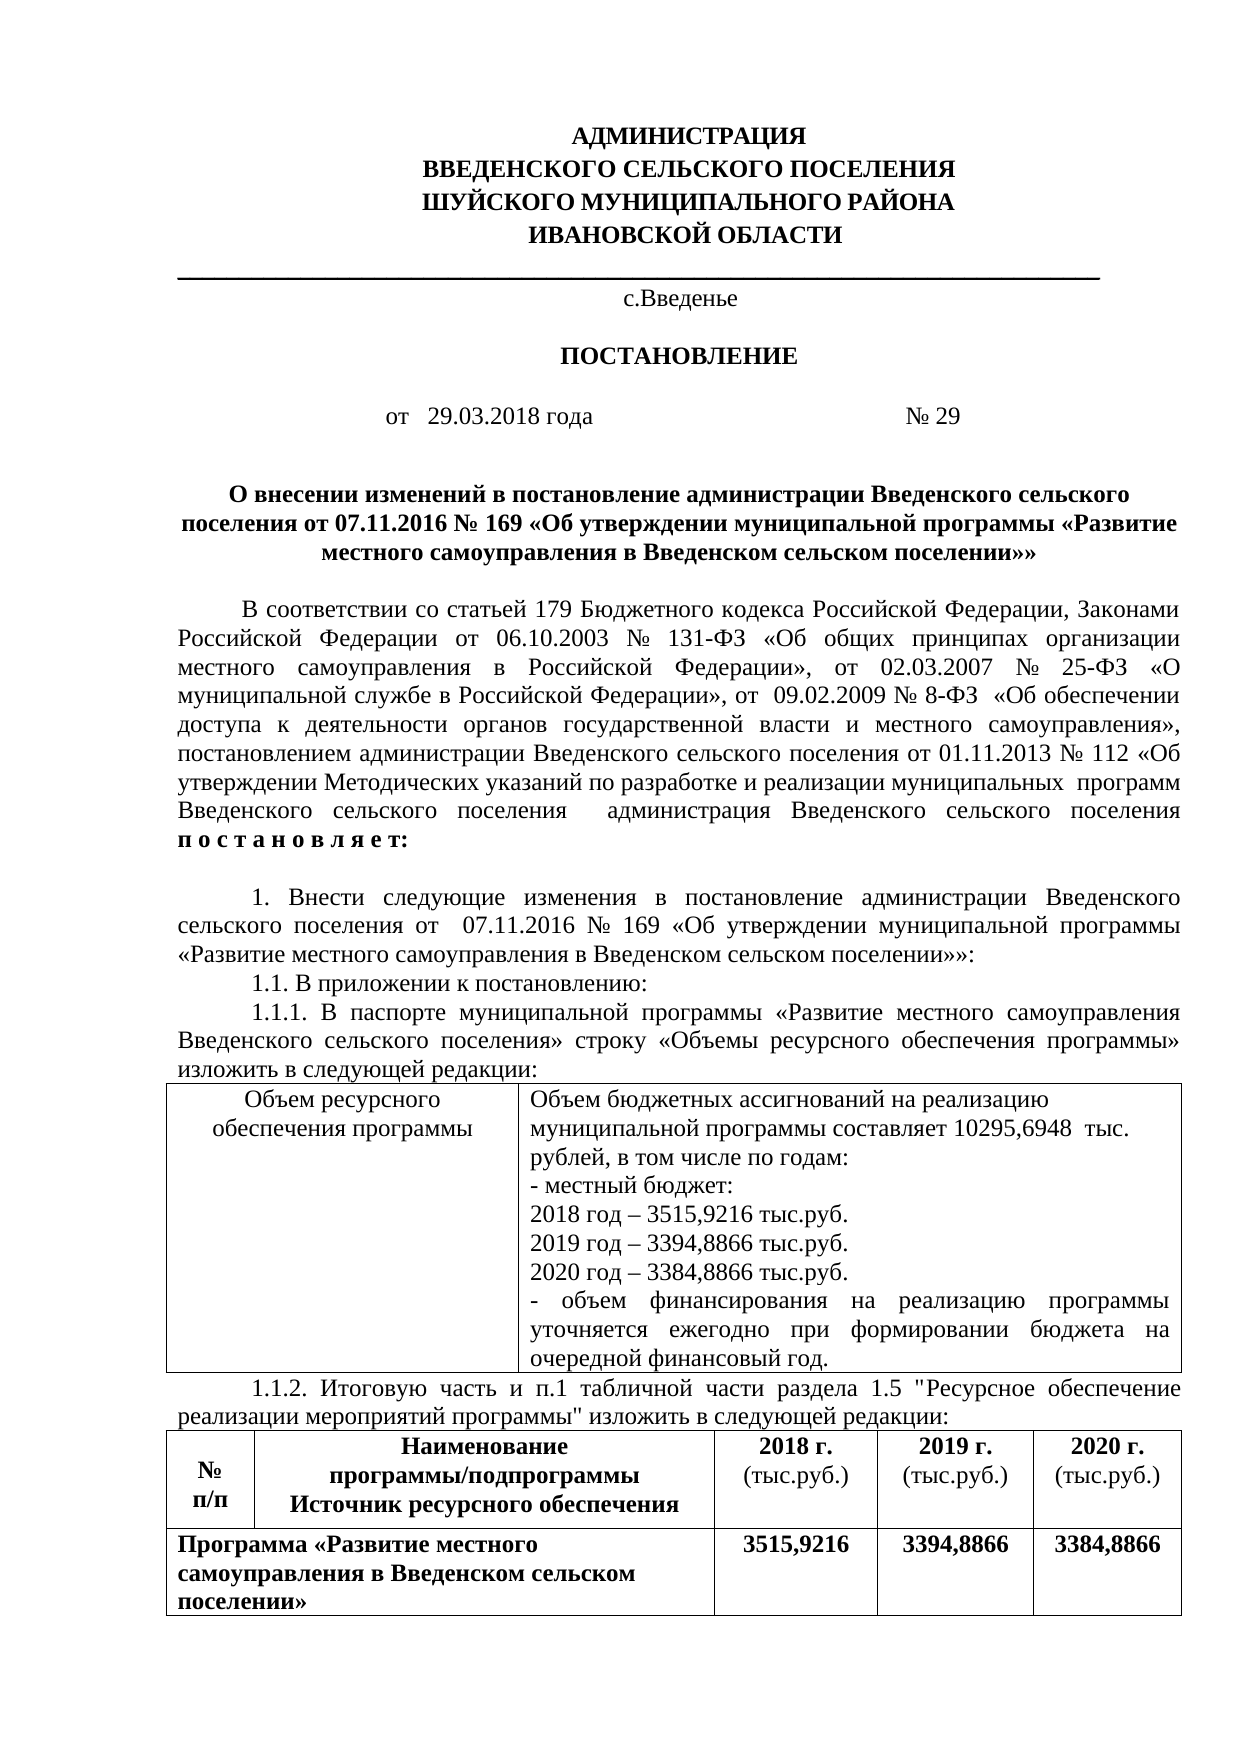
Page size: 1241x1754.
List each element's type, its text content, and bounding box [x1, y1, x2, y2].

table_cell 3515,9216 [715, 1529, 877, 1615]
table_header Объем бюджетных ассигнований на реализацию муниципальной программы составляет 10295,6948 тыс. рублей, в том числе по годам: - местный бюджет: 2018 год – 3515,9216 тыс.руб. 2019 год – 3394,8866 тыс.руб. 2020 год – 3384,8866 тыс.руб. - объем финансирования на реализацию программы уточняется ежегодно при формировании бюджета на очередной финансовый год. [519, 1084, 1181, 1372]
table_cell Программа «Развитие местного самоуправления в Введенском сельском поселении» [167, 1529, 714, 1615]
table_header 2020 г. (тыс.руб.) [1034, 1431, 1181, 1528]
text ___________________________________________________________________________ [177, 250, 1240, 283]
text ИВАНОВСКОЙ ОБЛАСТИ [177, 217, 1240, 250]
text ШУЙСКОГО МУНИЦИПАЛЬНОГО РАЙОНА [177, 184, 1240, 217]
text 1.1. В приложении к постановлению: [177, 968, 1181, 997]
table_cell 3394,8866 [878, 1529, 1033, 1615]
text 1.1.1. В паспорте муниципальной программы «Развитие местного самоуправления Введенского сельского поселения» строку «Объемы ресурсного обеспечения программы» изложить в следующей редакции: [177, 997, 1181, 1083]
table_header 2018 г. (тыс.руб.) [715, 1431, 877, 1528]
text 1.1.2. Итоговую часть и п.1 табличной части раздела 1.5 "Ресурсное обеспечение реализации мероприятий программы" изложить в следующей редакции: [177, 1373, 1181, 1430]
table_header Объем ресурсного обеспечения программы [167, 1084, 518, 1372]
table_header № п/п [167, 1431, 254, 1528]
text 1. Внести следующие изменения в постановление администрации Введенского сельского поселения от 07.11.2016 № 169 «Об утверждении муниципальной программы «Развитие местного самоуправления в Введенском сельском поселении»»: [177, 882, 1181, 968]
text от 29.03.2018 года № 29 [177, 398, 1169, 431]
table_header 2019 г. (тыс.руб.) [878, 1431, 1033, 1528]
text с.Введенье [177, 283, 1184, 312]
table_header Наименование программы/подпрограммы Источник ресурсного обеспечения [255, 1431, 714, 1528]
text В соответствии со статьей 179 Бюджетного кодекса Российской Федерации, Законами Российской Федерации от 06.10.2003 № 131-ФЗ «Об общих принципах организации местного самоуправления в Российской Федерации», от 02.03.2007 № 25-ФЗ «О муниципальной службе в Российской Федерации», от 09.02.2009 № 8-ФЗ «Об обеспечении доступа к деятельности органов государственной власти и местного самоуправления», постановлением администрации Введенского сельского поселения от 01.11.2013 № 112 «Об утверждении Методических указаний по разработке и реализации муниципальных программ Введенского сельского поселения администрация Введенского сельского поселения п о с т а н о в л я е т: [177, 594, 1181, 853]
text ВВЕДЕНСКОГО СЕЛЬСКОГО ПОСЕЛЕНИЯ [177, 151, 1201, 184]
table_cell 3384,8866 [1034, 1529, 1181, 1615]
text АДМИНИСТРАЦИЯ [177, 118, 1201, 151]
text ПОСТАНОВЛЕНИЕ [177, 341, 1181, 369]
text О внесении изменений в постановление администрации Введенского сельского поселения от 07.11.2016 № 169 «Об утверждении муниципальной программы «Развитие местного самоуправления в Введенском сельском поселении»» [177, 479, 1181, 566]
